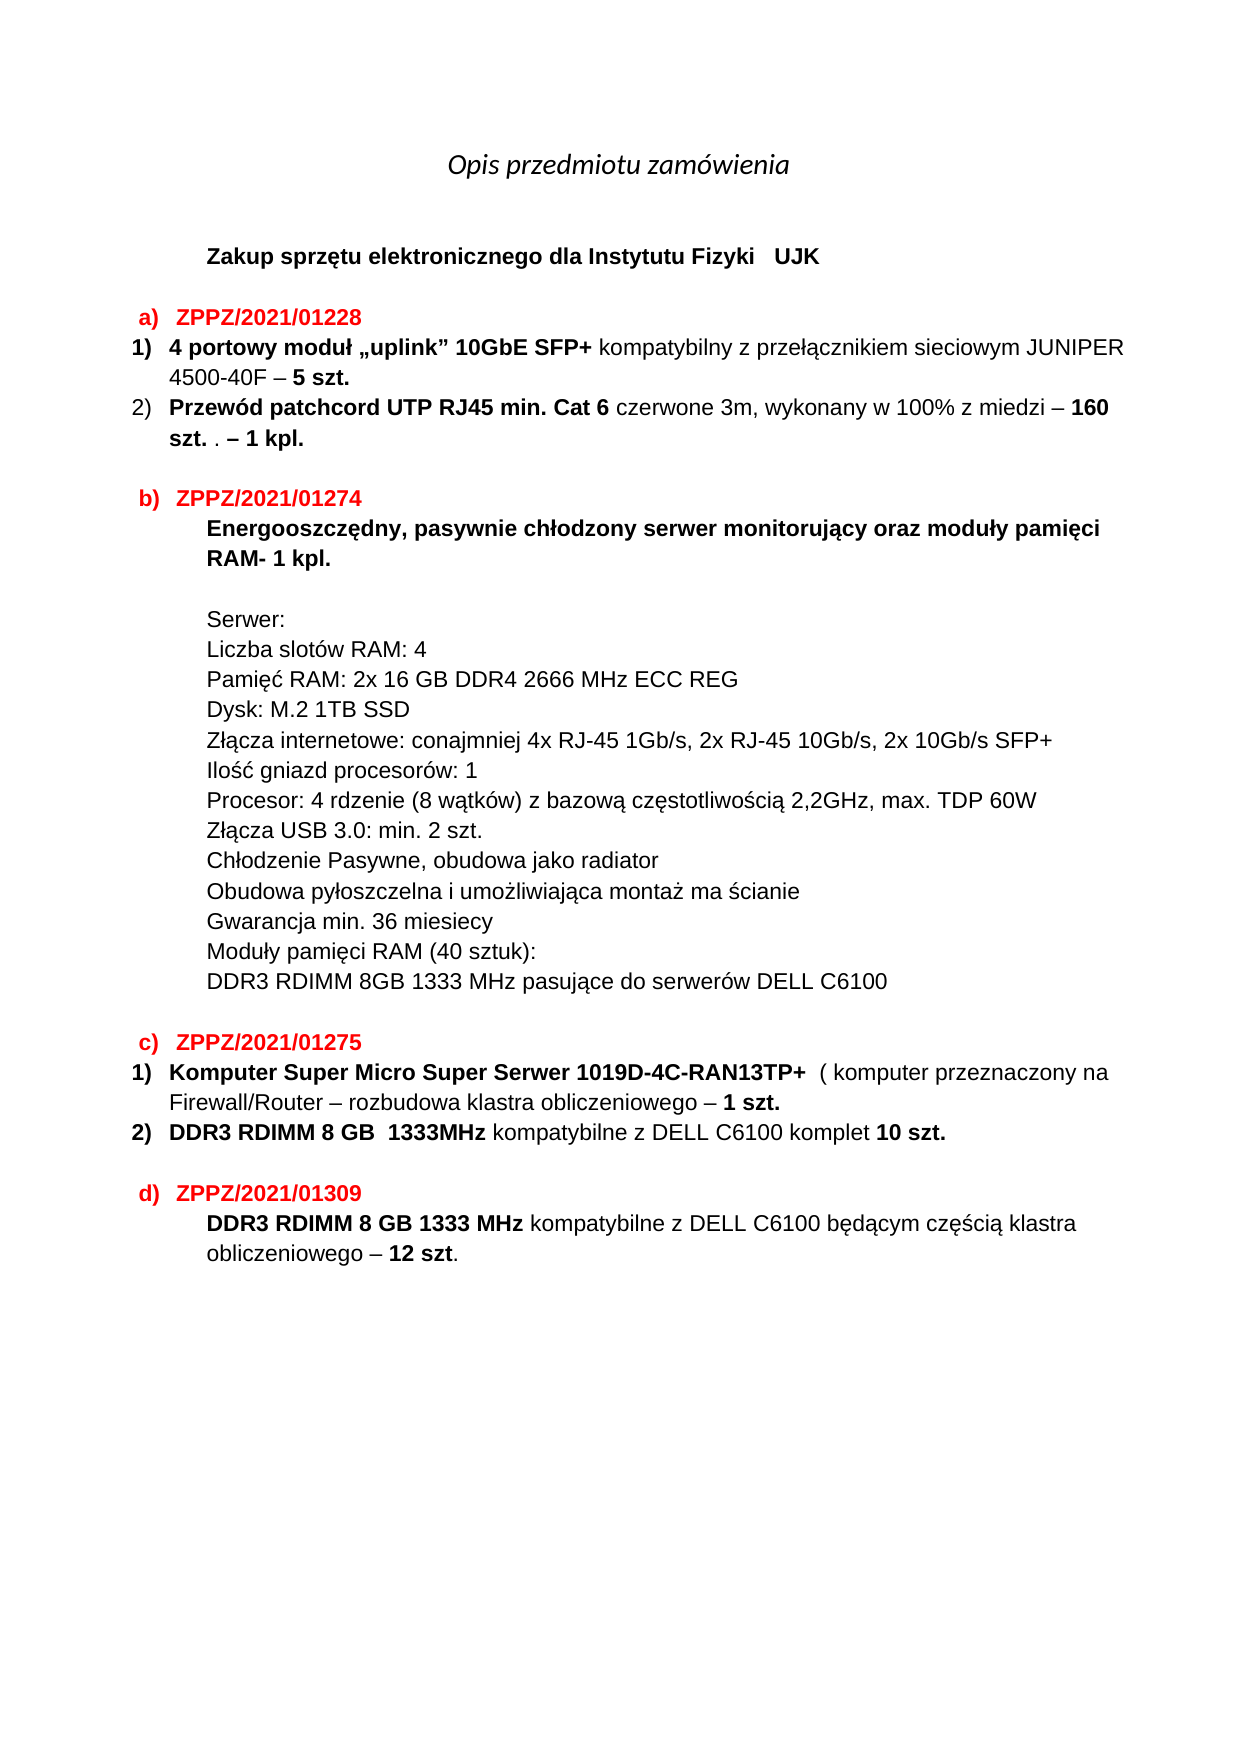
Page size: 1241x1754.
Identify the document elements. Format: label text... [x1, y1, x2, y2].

list Gwarancja min. 36 miesiecy [206, 908, 1146, 934]
list ZPPZ/2021/01274 [138, 485, 1146, 511]
text Opis przedmiotu zamówienia [94, 146, 1146, 181]
list ZPPZ/2021/01309 [138, 1180, 1146, 1206]
list Obudowa pyłoszczelna i umożliwiająca montaż ma ścianie [206, 878, 1146, 904]
list ZPPZ/2021/01228 [138, 304, 1146, 330]
list DDR3 RDIMM 8 GB 1333 MHz kompatybilne z DELL C6100 będącym częścią klastra obliczeniowego – 12 szt. [206, 1210, 1146, 1266]
list Liczba slotów RAM: 4 Pamięć RAM: 2x 16 GB DDR4 2666 MHz ECC REG Dysk: M.2 1TB SSD Złącza internetowe: conajmniej 4x RJ-45 1Gb/s, 2x RJ-45 10Gb/s, 2x 10Gb/s SFP+ Ilość gniazd procesorów: 1 Procesor: 4 rdzenie (8 wątków) z bazową częstotliwością 2,2GHz, max. TDP 60W Złącza USB 3.0: min. 2 szt. [206, 636, 1146, 843]
list Energooszczędny, pasywnie chłodzony serwer monitorujący oraz moduły pamięci RAM- 1 kpl. [206, 515, 1146, 572]
list Serwer: [206, 606, 1146, 632]
list Moduły pamięci RAM (40 sztuk): [206, 938, 1146, 964]
list ZPPZ/2021/01275 [138, 1029, 1146, 1055]
list DDR3 RDIMM 8GB 1333 MHz pasujące do serwerów DELL C6100 [206, 968, 1146, 994]
list Przewód patchcord UTP RJ45 min. Cat 6 czerwone 3m, wykonany w 100% z miedzi – 160 szt. . – 1 kpl. [131, 394, 1146, 451]
list Chłodzenie Pasywne, obudowa jako radiator [206, 847, 1146, 874]
list Komputer Super Micro Super Serwer 1019D-4C-RAN13TP+ ( komputer przeznaczony na Firewall/Router – rozbudowa klastra obliczeniowego – 1 szt. [131, 1059, 1146, 1115]
list Zakup sprzętu elektronicznego dla Instytutu Fizyki UJK [206, 243, 1146, 269]
list DDR3 RDIMM 8 GB 1333MHz kompatybilne z DELL C6100 komplet 10 szt. [131, 1119, 1146, 1146]
list 4 portowy moduł „uplink” 10GbE SFP+ kompatybilny z przełącznikiem sieciowym JUNIPER 4500-40F – 5 szt. [131, 334, 1146, 390]
